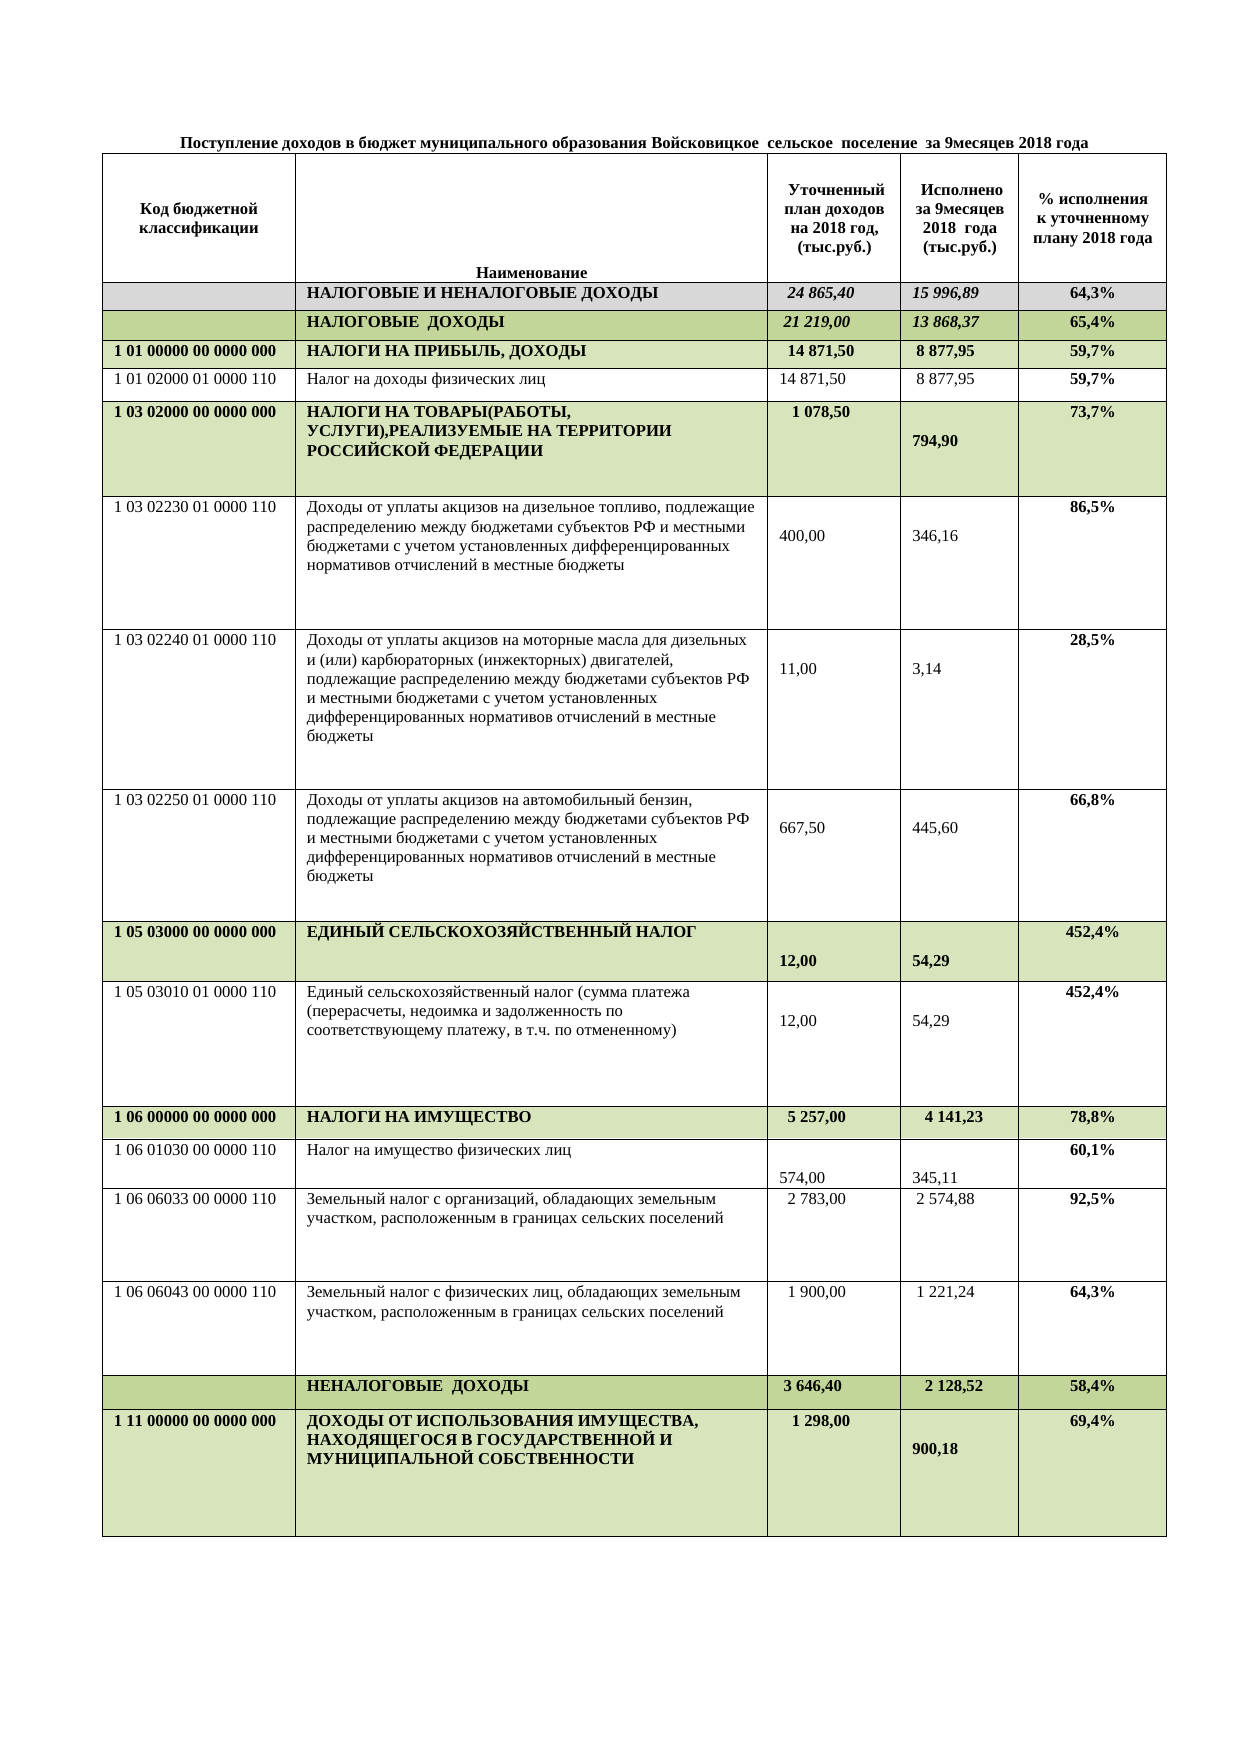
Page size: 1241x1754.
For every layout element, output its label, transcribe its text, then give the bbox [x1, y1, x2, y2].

table_cell 11,00 [768, 630, 900, 788]
table_cell 59,7% [1019, 341, 1166, 368]
table_cell 1 01 02000 01 0000 110 [103, 369, 295, 401]
table_cell Земельный налог c физических лиц, обладающих земельным участком, расположенным в границах сельских поселений [296, 1282, 767, 1375]
table_cell 3 646,40 [768, 1376, 900, 1409]
table_cell НАЛОГИ НА ПРИБЫЛЬ, ДОХОДЫ [296, 341, 767, 368]
table_cell 60,1% [1019, 1140, 1166, 1187]
table_cell Наименование [296, 154, 767, 282]
table_cell 8 877,95 [901, 369, 1018, 401]
table_cell [103, 311, 295, 340]
table_cell Доходы от уплаты акцизов на моторные масла для дизельных и (или) карбюраторных (инжекторных) двигателей, подлежащие распределению между бюджетами субъектов РФ и местными бюджетами с учетом установленных дифференцированных нормативов отчислений в местные бюджеты [296, 630, 767, 788]
table_cell Исполнено за 9месяцев 2018 года (тыс.руб.) [901, 154, 1018, 282]
table_cell 1 06 00000 00 0000 000 [103, 1107, 295, 1138]
table_cell 452,4% [1019, 982, 1166, 1106]
table_cell 12,00 [768, 922, 900, 981]
table_cell 2 574,88 [901, 1189, 1018, 1281]
table_cell 900,18 [901, 1410, 1018, 1536]
table_cell 15 996,89 [901, 283, 1018, 310]
table_cell 59,7% [1019, 369, 1166, 401]
table_cell 64,3% [1019, 283, 1166, 310]
table_cell 1 01 00000 00 0000 000 [103, 341, 295, 368]
table_cell 58,4% [1019, 1376, 1166, 1409]
table_cell 1 05 03000 00 0000 000 [103, 922, 295, 981]
table_cell 1 05 03010 01 0000 110 [103, 982, 295, 1106]
table_cell 14 871,50 [768, 369, 900, 401]
table_cell 1 06 06033 00 0000 110 [103, 1189, 295, 1281]
table_cell 2 128,52 [901, 1376, 1018, 1409]
table_cell 345,11 [901, 1140, 1018, 1187]
table_cell 1 11 00000 00 0000 000 [103, 1410, 295, 1536]
table_cell % исполнения к уточненному плану 2018 года [1019, 154, 1166, 282]
table_cell 1 03 02000 00 0000 000 [103, 402, 295, 496]
table_cell 346,16 [901, 497, 1018, 629]
table_cell Единый сельскохозяйственный налог (сумма платежа (перерасчеты, недоимка и задолженность по соответствующему платежу, в т.ч. по отмененному) [296, 982, 767, 1106]
table_cell 1 03 02250 01 0000 110 [103, 790, 295, 921]
table_cell 24 865,40 [768, 283, 900, 310]
table_cell 73,7% [1019, 402, 1166, 496]
table_cell 28,5% [1019, 630, 1166, 788]
table_cell 5 257,00 [768, 1107, 900, 1138]
table_cell 2 783,00 [768, 1189, 900, 1281]
table_cell 86,5% [1019, 497, 1166, 629]
table_cell 445,60 [901, 790, 1018, 921]
table_cell 78,8% [1019, 1107, 1166, 1138]
table_cell 69,4% [1019, 1410, 1166, 1536]
table_cell НАЛОГИ НА ИМУЩЕСТВО [296, 1107, 767, 1138]
table_cell 1 06 06043 00 0000 110 [103, 1282, 295, 1375]
table_cell 65,4% [1019, 311, 1166, 340]
table_cell 1 900,00 [768, 1282, 900, 1375]
table_cell 794,90 [901, 402, 1018, 496]
table_cell 21 219,00 [768, 311, 900, 340]
table_cell ДОХОДЫ ОТ ИСПОЛЬЗОВАНИЯ ИМУЩЕСТВА, НАХОДЯЩЕГОСЯ В ГОСУДАРСТВЕННОЙ И МУНИЦИПАЛЬНОЙ СОБСТВЕННОСТИ [296, 1410, 767, 1536]
table_cell 12,00 [768, 982, 900, 1106]
table_cell 8 877,95 [901, 341, 1018, 368]
table_cell 1 03 02230 01 0000 110 [103, 497, 295, 629]
table_cell 400,00 [768, 497, 900, 629]
table_cell НАЛОГОВЫЕ ДОХОДЫ [296, 311, 767, 340]
table_cell 14 871,50 [768, 341, 900, 368]
table_cell Код бюджетной классификации [103, 154, 295, 282]
table_cell Уточненный план доходов на 2018 год, (тыс.руб.) [768, 154, 900, 282]
table_cell 1 06 01030 00 0000 110 [103, 1140, 295, 1187]
table_cell 1 298,00 [768, 1410, 900, 1536]
table_cell Налог на доходы физических лиц [296, 369, 767, 401]
table_cell 1 221,24 [901, 1282, 1018, 1375]
table_cell 64,3% [1019, 1282, 1166, 1375]
table_cell [103, 283, 295, 310]
table_cell 574,00 [768, 1140, 900, 1187]
table_cell [103, 1376, 295, 1409]
table_cell Земельный налог c организаций, обладающих земельным участком, расположенным в границах сельских поселений [296, 1189, 767, 1281]
table_cell НАЛОГОВЫЕ И НЕНАЛОГОВЫЕ ДОХОДЫ [296, 283, 767, 310]
table_cell 66,8% [1019, 790, 1166, 921]
table_cell Доходы от уплаты акцизов на дизельное топливо, подлежащие распределению между бюджетами субъектов РФ и местными бюджетами с учетом установленных дифференцированных нормативов отчислений в местные бюджеты [296, 497, 767, 629]
table_cell 3,14 [901, 630, 1018, 788]
table_cell НАЛОГИ НА ТОВАРЫ(РАБОТЫ, УСЛУГИ),РЕАЛИЗУЕМЫЕ НА ТЕРРИТОРИИ РОССИЙСКОЙ ФЕДЕРАЦИИ [296, 402, 767, 496]
table_cell 13 868,37 [901, 311, 1018, 340]
table_cell 1 078,50 [768, 402, 900, 496]
table_cell 1 03 02240 01 0000 110 [103, 630, 295, 788]
table_header Поступление доходов в бюджет муниципального образования Войсковицкое сельское поселение за 9месяцев 2018 года [102, 118, 1167, 152]
table_cell 4 141,23 [901, 1107, 1018, 1138]
table_cell НЕНАЛОГОВЫЕ ДОХОДЫ [296, 1376, 767, 1409]
table_cell 667,50 [768, 790, 900, 921]
table_cell Доходы от уплаты акцизов на автомобильный бензин, подлежащие распределению между бюджетами субъектов РФ и местными бюджетами с учетом установленных дифференцированных нормативов отчислений в местные бюджеты [296, 790, 767, 921]
table_cell 54,29 [901, 922, 1018, 981]
table_cell 452,4% [1019, 922, 1166, 981]
table_cell ЕДИНЫЙ СЕЛЬСКОХОЗЯЙСТВЕННЫЙ НАЛОГ [296, 922, 767, 981]
table_cell 54,29 [901, 982, 1018, 1106]
table_cell 92,5% [1019, 1189, 1166, 1281]
table_cell Налог на имущество физических лиц [296, 1140, 767, 1187]
